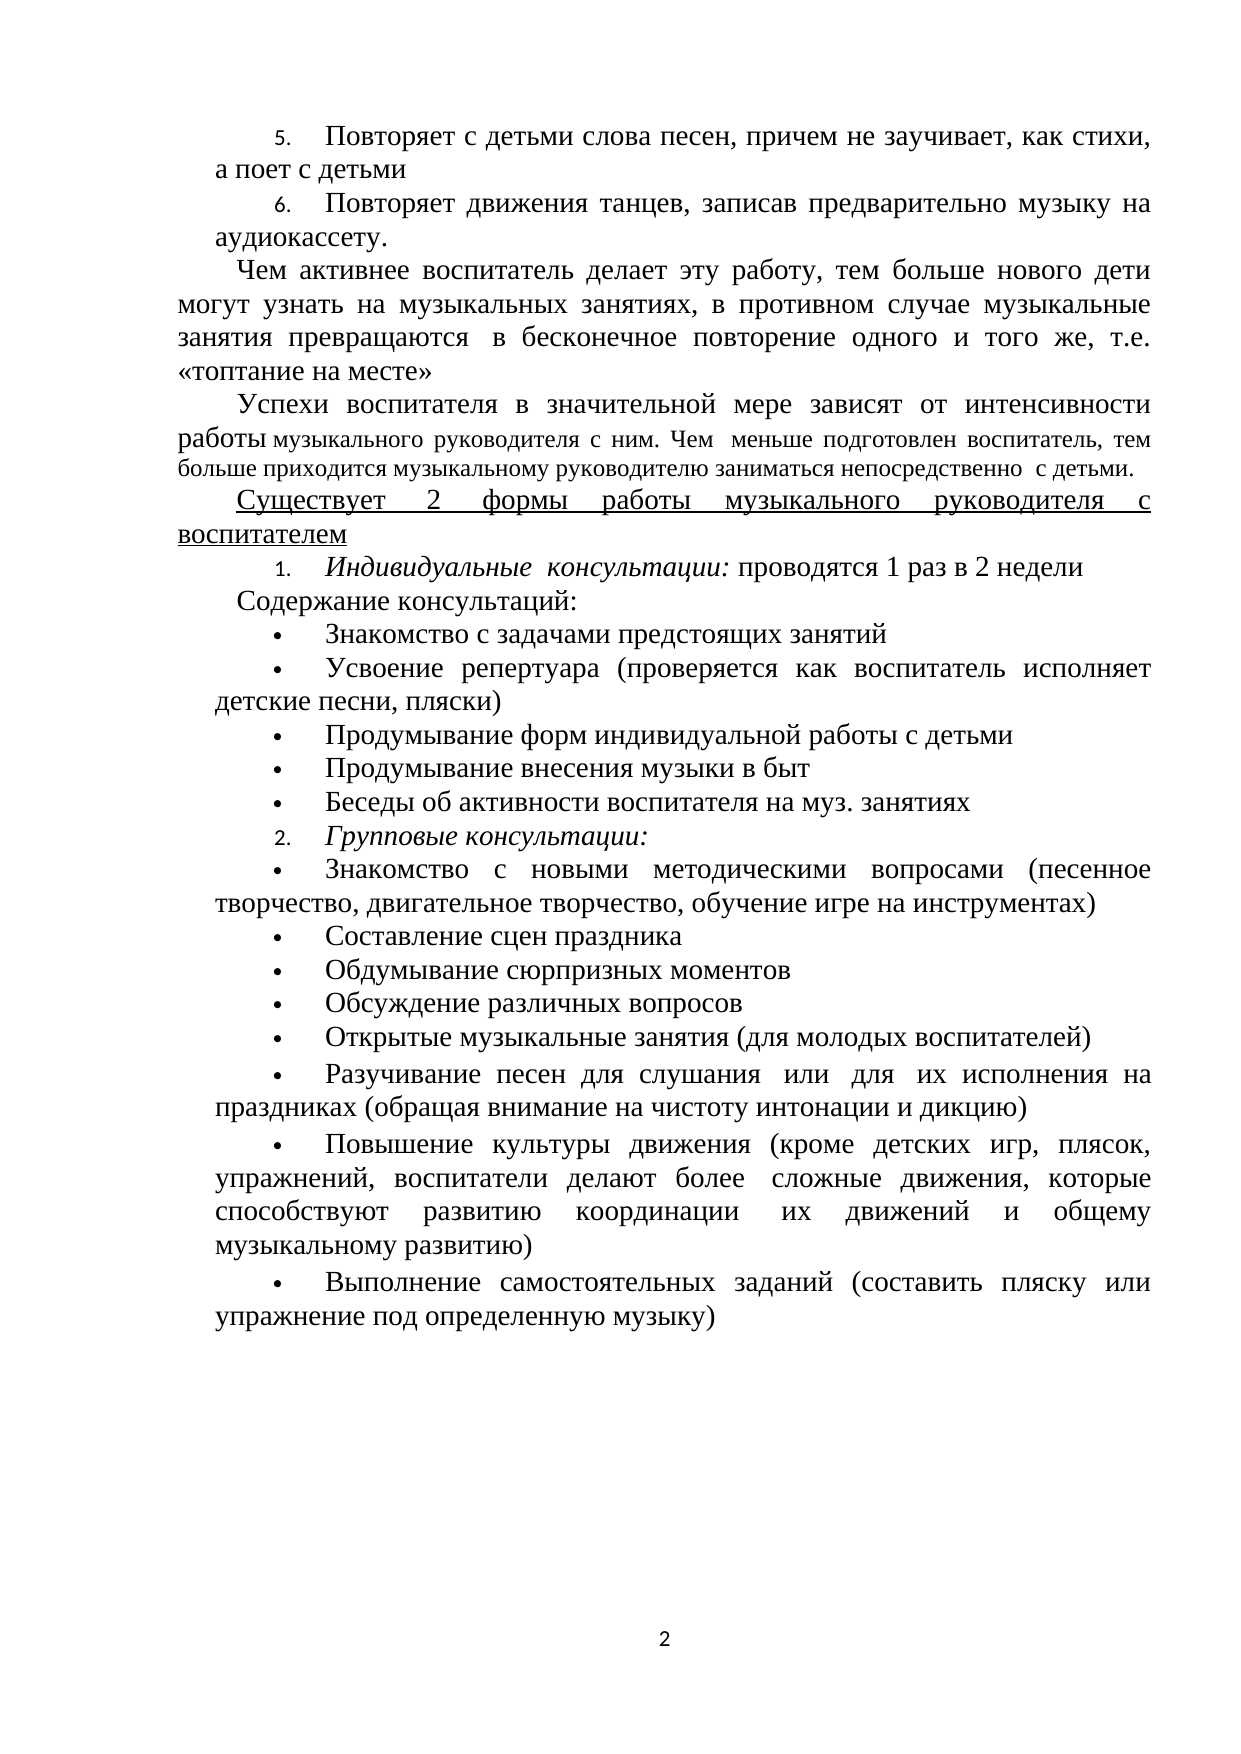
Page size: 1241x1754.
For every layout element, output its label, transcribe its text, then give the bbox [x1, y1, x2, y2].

list Обсуждение различных вопросов [215, 985, 1152, 1019]
list Составление сцен праздника [215, 918, 1152, 952]
list Беседы об активности воспитателя на муз. занятиях [215, 784, 1152, 818]
text Содержание консультаций: [177, 583, 1152, 616]
list Продумывание внесения музыки в быт [215, 751, 1152, 784]
list Открытые музыкальные занятия (для молодых воспитателей) [215, 1019, 1152, 1052]
list Повторяет движения танцев, записав предварительно музыку на аудиокассету. [215, 185, 1152, 252]
list Выполнение самостоятельных заданий (составить пляску или упражнение под определенную музыку) [215, 1264, 1152, 1331]
list Знакомство с новыми методическими вопросами (песенное творчество, двигательное творчество, обучение игре на инструментах) [215, 851, 1152, 918]
list Знакомство с задачами предстоящих занятий [215, 616, 1152, 650]
list Усвоение репертуара (проверяется как воспитатель исполняет детские песни, пляски) [215, 650, 1152, 717]
list Разучивание песен для слушания или для их исполнения на праздниках (обращая внимание на чистоту интонации и дикцию) [215, 1056, 1152, 1123]
list Повторяет с детьми слова песен, причем не заучивает, как стихи, а поет с детьми [215, 118, 1152, 185]
list Повышение культуры движения (кроме детских игр, плясок, упражнений, воспитатели делают более сложные движения, которые способствуют развитию координации их движений и общему музыкальному развитию) [215, 1126, 1152, 1261]
list Продумывание форм индивидуальной работы с детьми [215, 717, 1152, 751]
text Чем активнее воспитатель делает эту работу, тем больше нового дети могут узнать на музыкальных занятиях, в противном случае музыкальные занятия превращаются в бесконечное повторение одного и того же, т.е. «топтание на месте» [177, 252, 1152, 386]
list Индивидуальные консультации: проводятся 1 раз в 2 недели [215, 549, 1152, 583]
list Групповые консультации: [215, 818, 1152, 851]
list Обдумывание сюрпризных моментов [215, 952, 1152, 985]
text Существует 2 формы работы музыкального руководителя с воспитателем [177, 482, 1152, 549]
text Успехи воспитателя в значительной мере зависят от интенсивности работы музыкального руководителя с ним. Чем меньше подготовлен воспитатель, тем больше приходится музыкальному руководителю заниматься непосредственно с детьми. [177, 386, 1152, 482]
